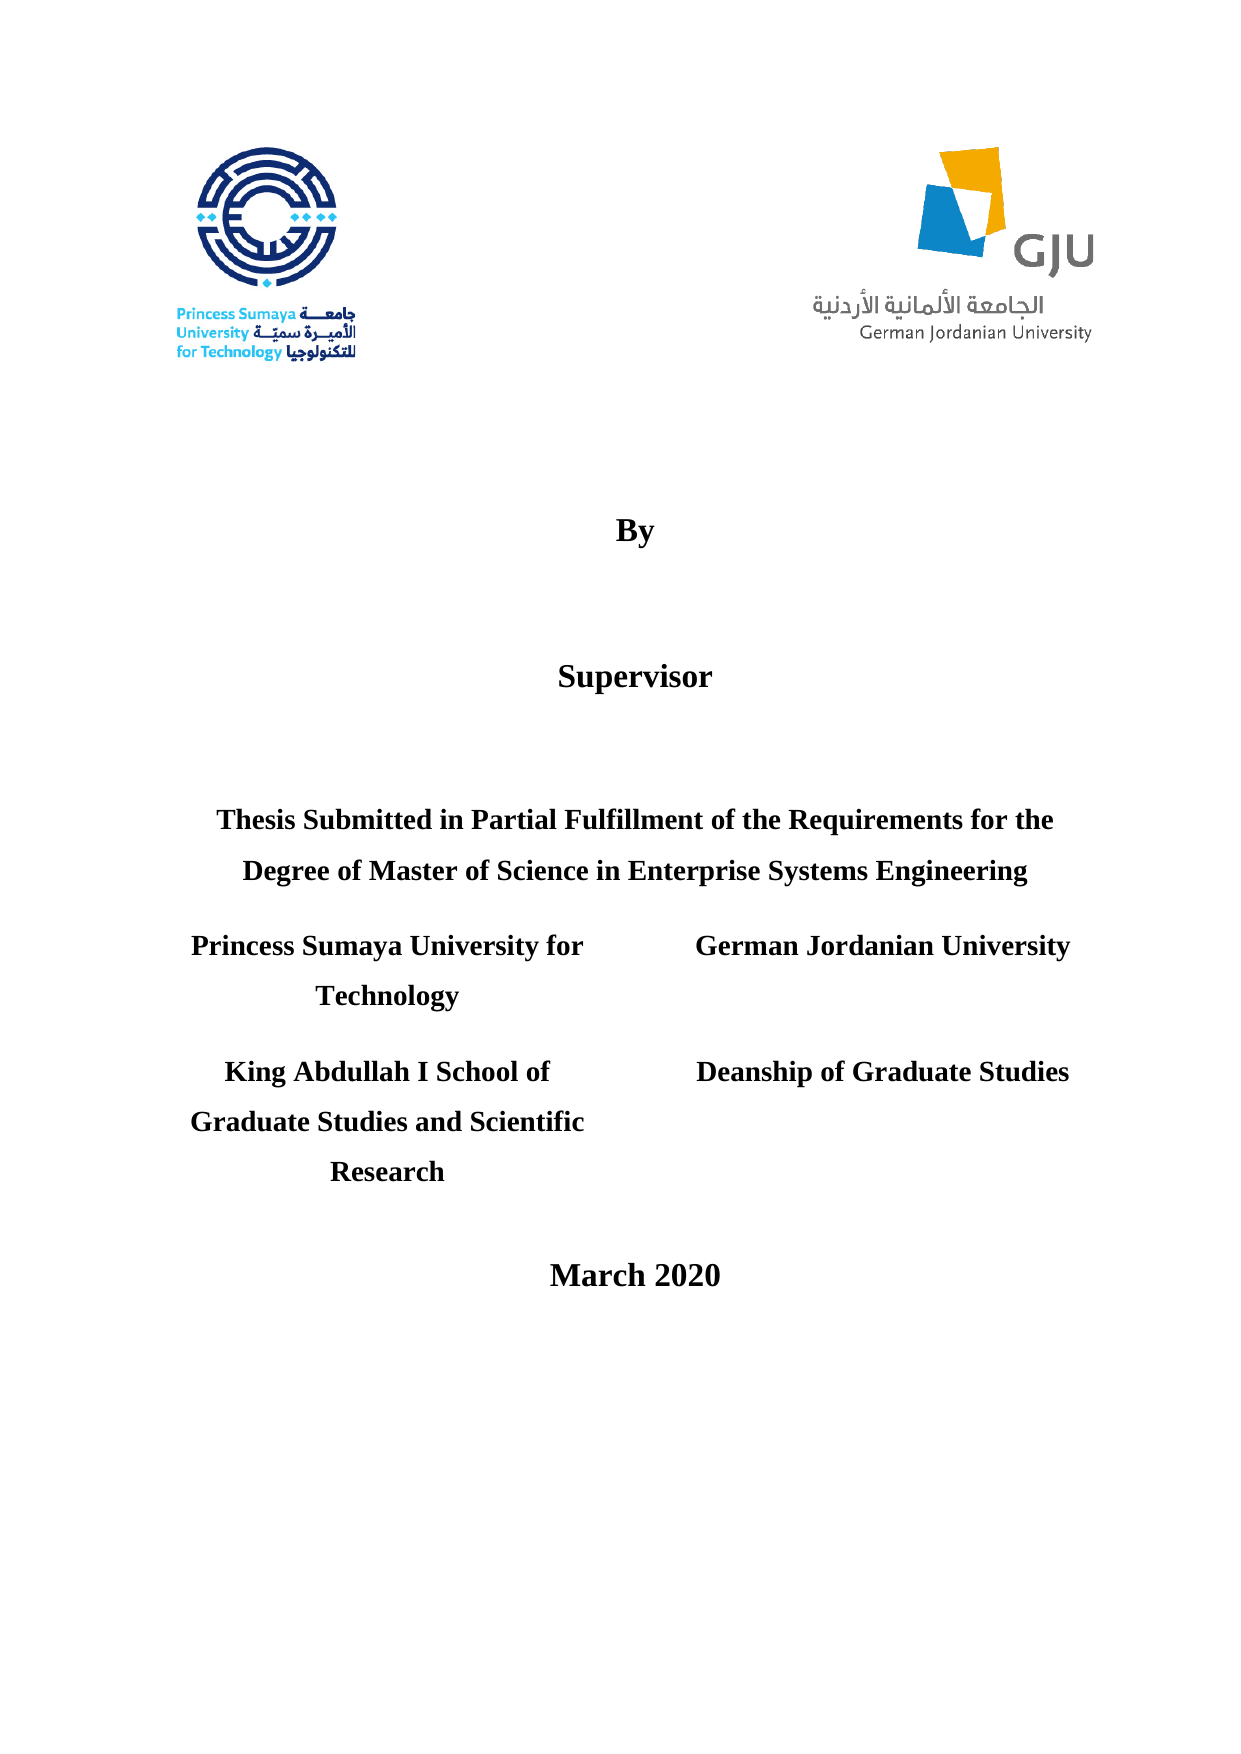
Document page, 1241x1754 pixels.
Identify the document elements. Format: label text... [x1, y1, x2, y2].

text Deanship of Graduate Studies [673, 1054, 1093, 1087]
text King Abdullah I School of Graduate Studies and Scientific Research [177, 1054, 598, 1188]
text Supervisor [177, 656, 1093, 695]
picture [813, 147, 1094, 343]
text Princess Sumaya University for Technology [177, 928, 598, 1012]
text German Jordanian University [673, 928, 1093, 962]
text By [177, 510, 1093, 549]
picture [177, 147, 356, 362]
text Thesis Submitted in Partial Fulfillment of the Requirements for the Degree of [177, 802, 1093, 886]
